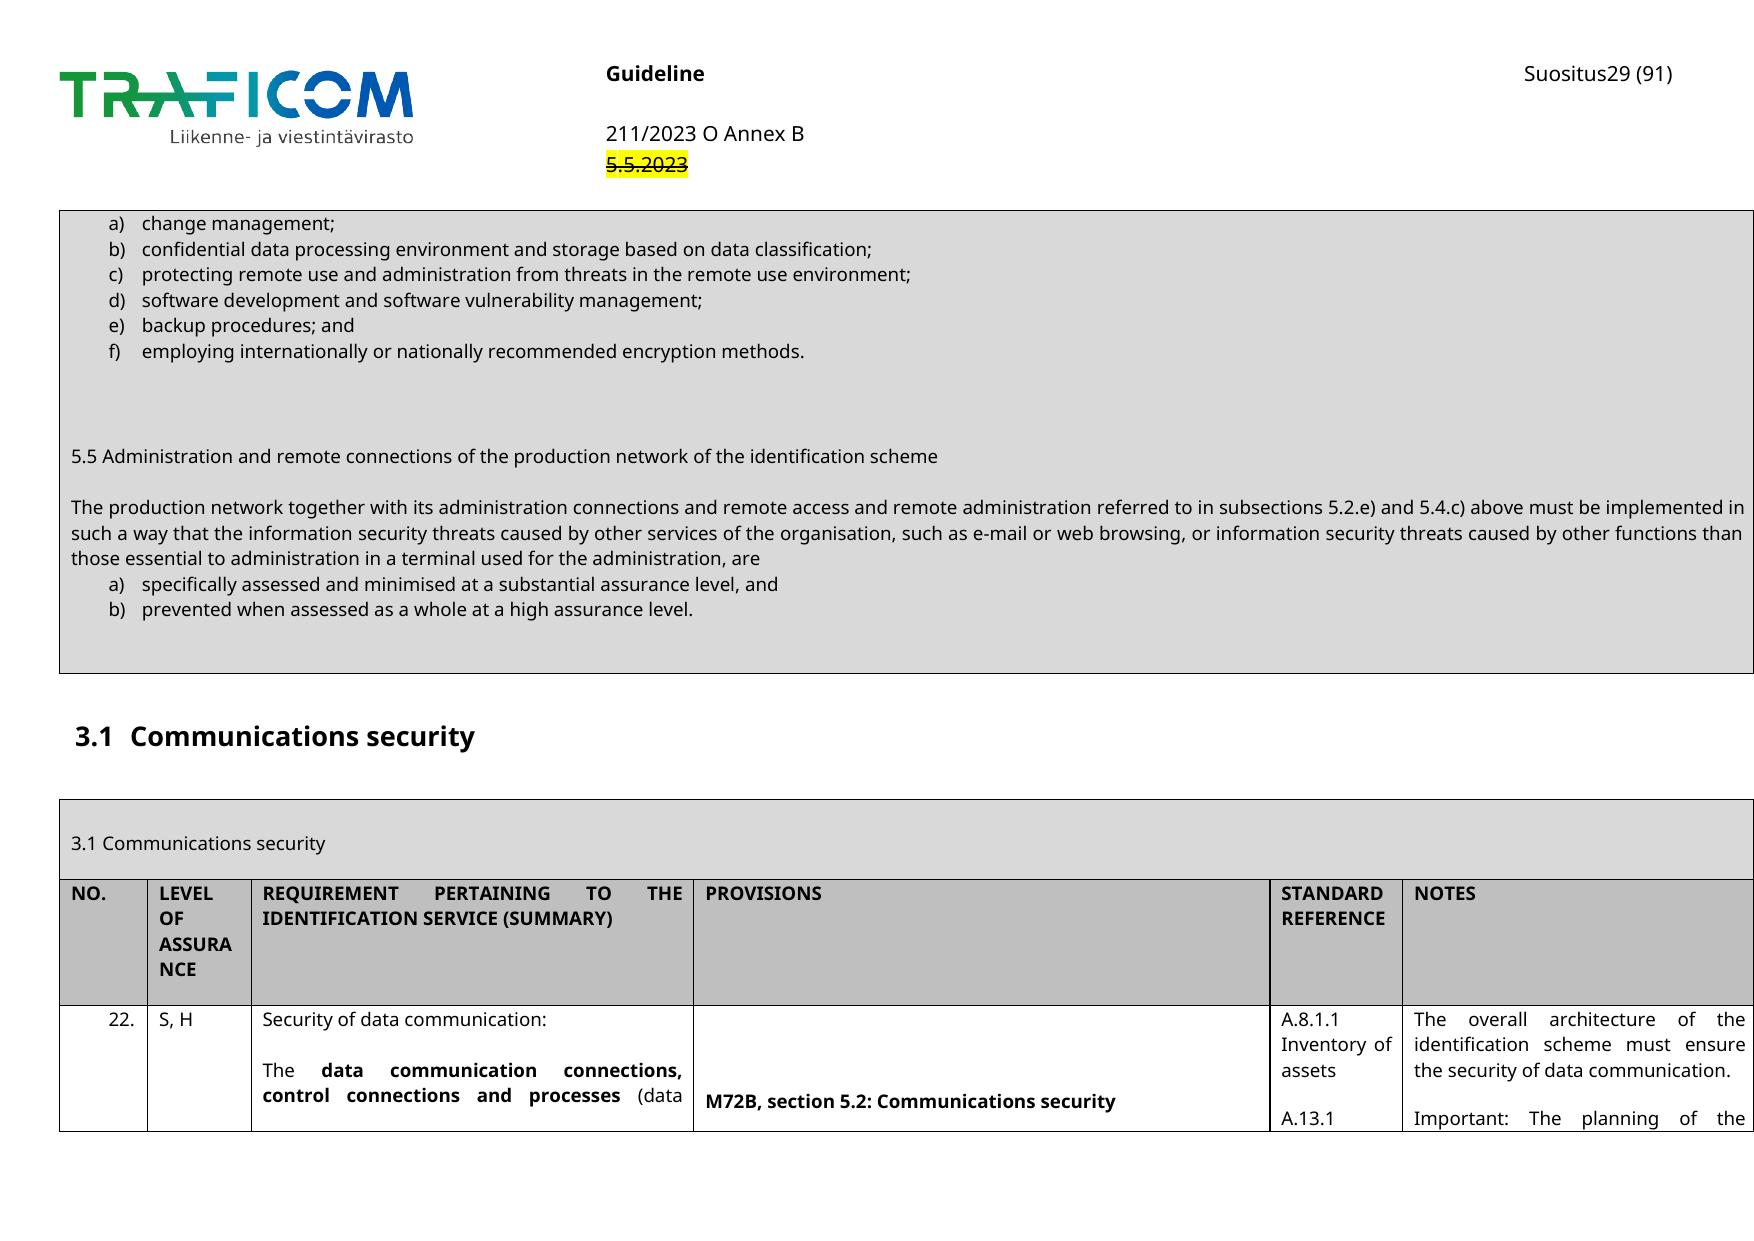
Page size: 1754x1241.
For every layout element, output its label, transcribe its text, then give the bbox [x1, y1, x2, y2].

table_cell NO. [60, 880, 147, 1005]
table_cell NOTES [1403, 880, 1753, 1005]
table_cell LEVEL OF ASSURANCE [148, 880, 251, 1005]
picture [59, 70, 414, 148]
table_cell A.8.1.1 Inventory of assets A.13.1 Communications security / Network security management: A.13.1.1 Network controls A.13.1.3 Segregation in networks [1271, 1006, 1402, 1131]
table_cell REQUIREMENT PERTAINING TO THE IDENTIFICATION SERVICE (SUMMARY) [252, 880, 693, 1005]
table_header 3.1 Communications security [60, 800, 1753, 879]
table_cell PROVISIONS [694, 880, 1269, 1005]
table_cell S, H [148, 1006, 251, 1131]
subtitle Communications security [75, 718, 1594, 755]
table_cell [60, 1006, 147, 1131]
table_cell STANDARD REFERENCE [1271, 880, 1402, 1005]
